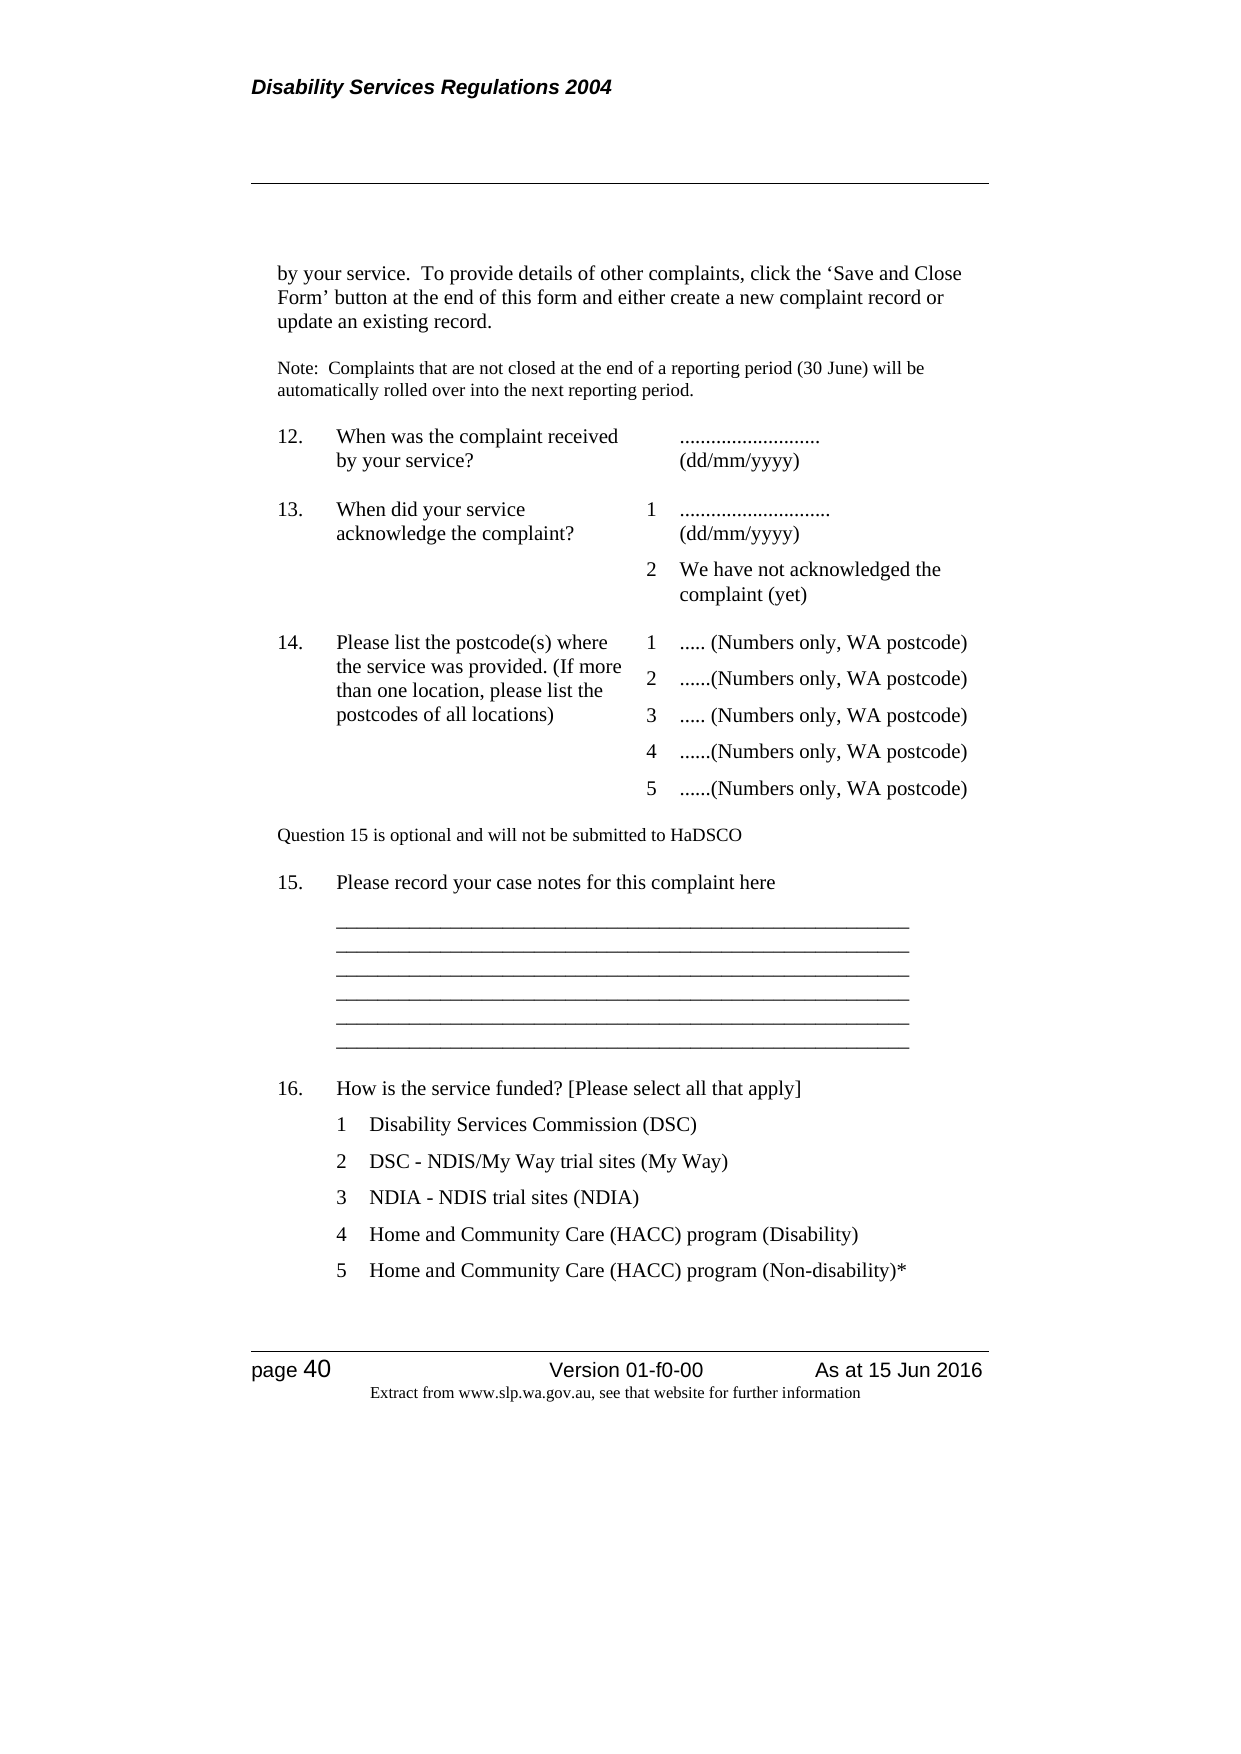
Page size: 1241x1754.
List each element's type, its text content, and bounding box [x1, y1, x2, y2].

table_cell Question 15 is optional and will not be submitted to HaDSCO [266, 812, 982, 858]
table_cell 16. [266, 1063, 325, 1294]
table_cell 15. [266, 858, 325, 1063]
table_cell 1 ............................. (dd/mm/yyyy) 2 We have not acknowledged the complaint (yet) [635, 484, 982, 617]
table_cell Please list the postcode(s) where the service was provided. (If more than one location, please list the postcodes of all locations) [325, 617, 635, 812]
table_cell Note: Complaints that are not closed at the end of a reporting period (30 June) will be automatically rolled over into the next reporting period. [266, 345, 982, 412]
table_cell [266, 248, 982, 344]
table_cell 12. [266, 412, 325, 484]
table_cell Please record your case notes for this complaint here _______________________________________________________ _______________________________________________________ _______________________________________________________ _______________________________________________________ _______________________________________________________ _______________________________________________________ [325, 858, 982, 1063]
table_cell 13. [266, 484, 325, 617]
table_cell When was the complaint received by your service? [325, 412, 635, 484]
table_cell ........................... (dd/mm/yyyy) [635, 412, 982, 484]
table_cell 1 ..... (Numbers only, WA postcode) 2 ......(Numbers only, WA postcode) 3 ..... (Numbers only, WA postcode) 4 ......(Numbers only, WA postcode) 5 ......(Numbers only, WA postcode) [635, 617, 982, 812]
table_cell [325, 1063, 982, 1294]
table_cell 14. [266, 617, 325, 812]
table_cell When did your service acknowledge the complaint? [325, 484, 635, 617]
